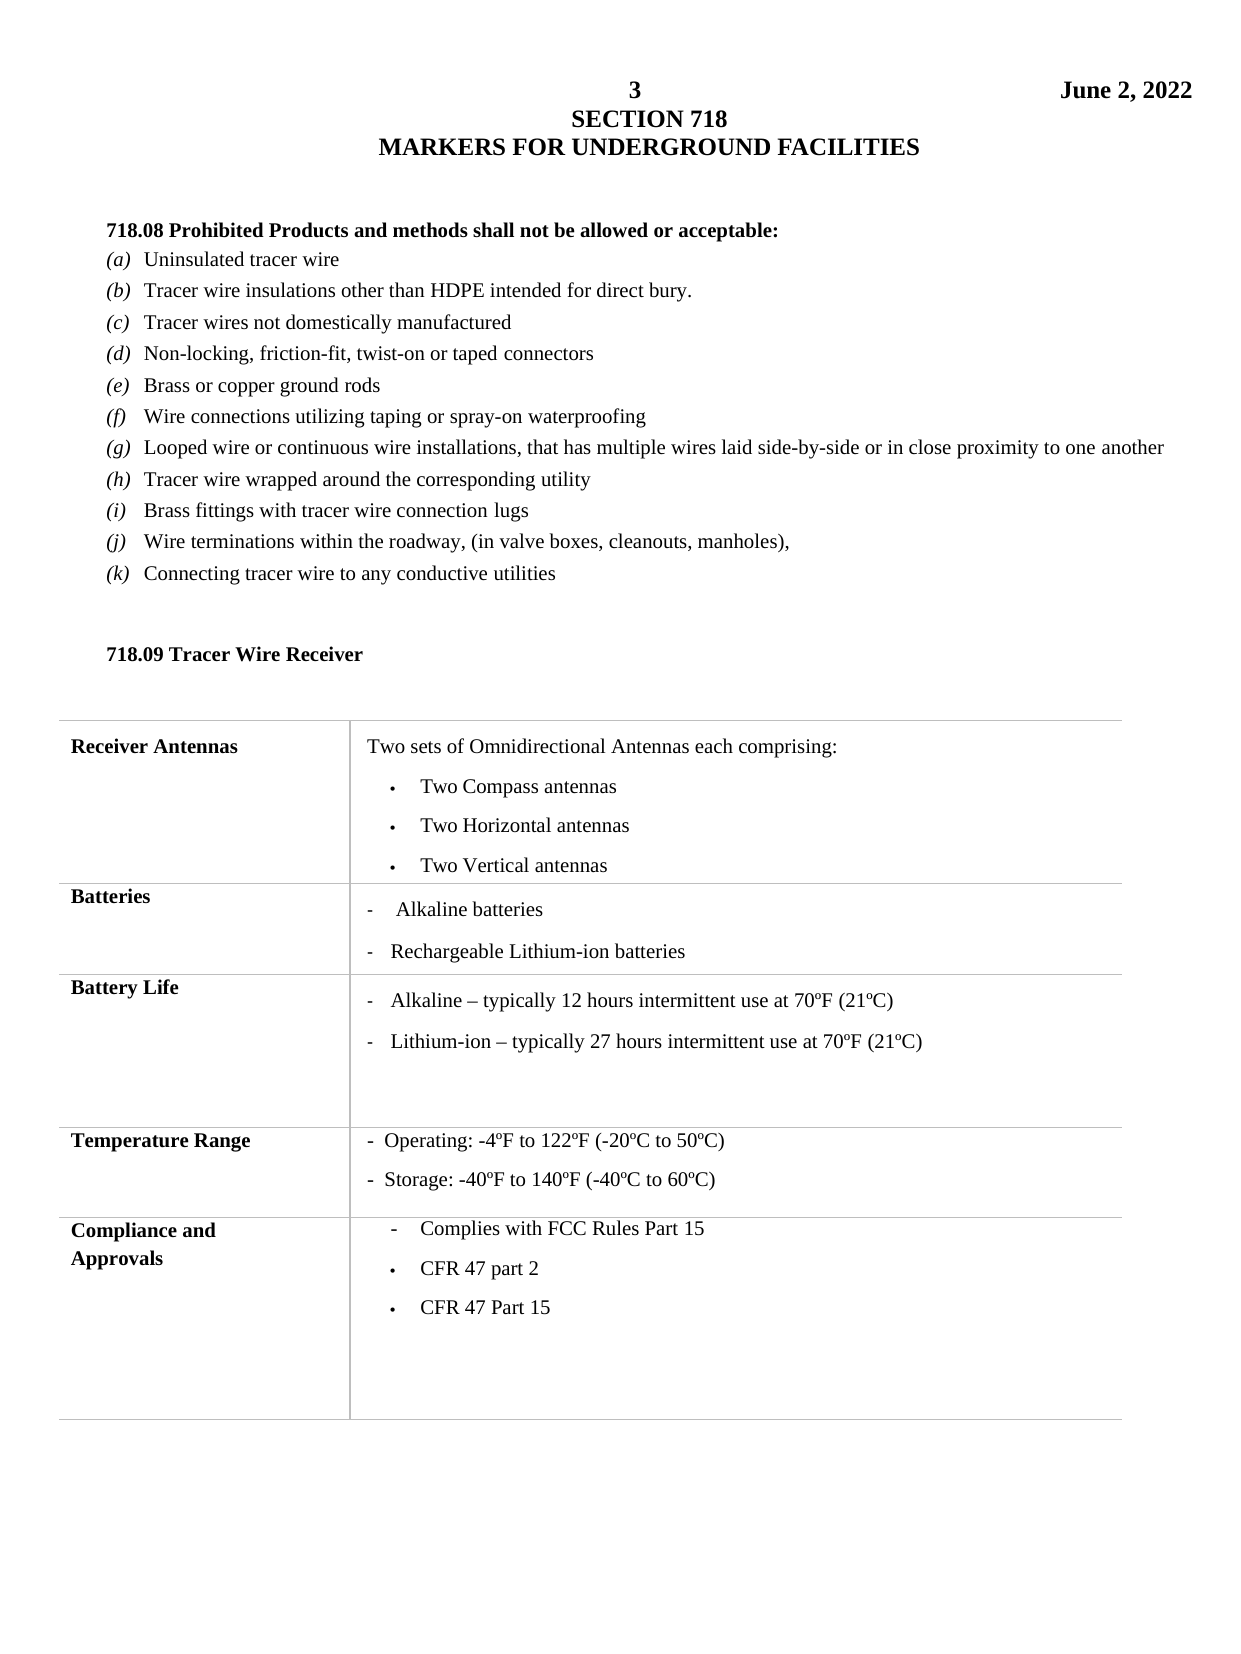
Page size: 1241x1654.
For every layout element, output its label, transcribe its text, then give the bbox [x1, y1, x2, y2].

table_cell Alkaline batteries Rechargeable Lithium-ion batteries [351, 884, 1122, 974]
list Brass or copper ground rods [106, 372, 1192, 397]
table_cell Batteries [59, 884, 349, 974]
table_cell Temperature Range [59, 1128, 349, 1217]
list Tracer wire wrapped around the corresponding utility [106, 467, 1192, 491]
text 718.08 Prohibited Products and methods shall not be allowed or acceptable: [106, 218, 1192, 242]
table_header Two sets of Omnidirectional Antennas each comprising: Two Compass antennas Two Horizontal antennas Two Vertical antennas [351, 721, 1122, 883]
list Tracer wire insulations other than HDPE intended for direct bury. [106, 278, 1192, 302]
table_cell Battery Life [59, 975, 349, 1127]
list Connecting tracer wire to any conductive utilities [106, 561, 1192, 585]
table_cell - Complies with FCC Rules Part 15 CFR 47 part 2 CFR 47 Part 15 [351, 1218, 1122, 1418]
list Looped wire or continuous wire installations, that has multiple wires laid side-by-side or in close proximity to one another [106, 435, 1192, 459]
table_cell - Operating: -4ºF to 122ºF (-20ºC to 50ºC) - Storage: -40ºF to 140ºF (-40ºC to 60ºC) [351, 1128, 1122, 1217]
table_cell Compliance and Approvals [59, 1218, 349, 1418]
list Wire connections utilizing taping or spray-on waterproofing [106, 404, 1192, 428]
subtitle 718.09 Tracer Wire Receiver [106, 642, 1192, 666]
list Wire terminations within the roadway, (in valve boxes, cleanouts, manholes), [106, 529, 1192, 553]
list Non-locking, friction-fit, twist-on or taped connectors [106, 341, 1192, 365]
list Uninsulated tracer wire [106, 247, 1192, 271]
list Brass fittings with tracer wire connection lugs [106, 498, 1192, 522]
list Tracer wires not domestically manufactured [106, 309, 1192, 334]
table_header Receiver Antennas [59, 721, 349, 883]
table_cell Alkaline – typically 12 hours intermittent use at 70ºF (21ºC) Lithium-ion – typically 27 hours intermittent use at 70ºF (21ºC) [351, 975, 1122, 1127]
